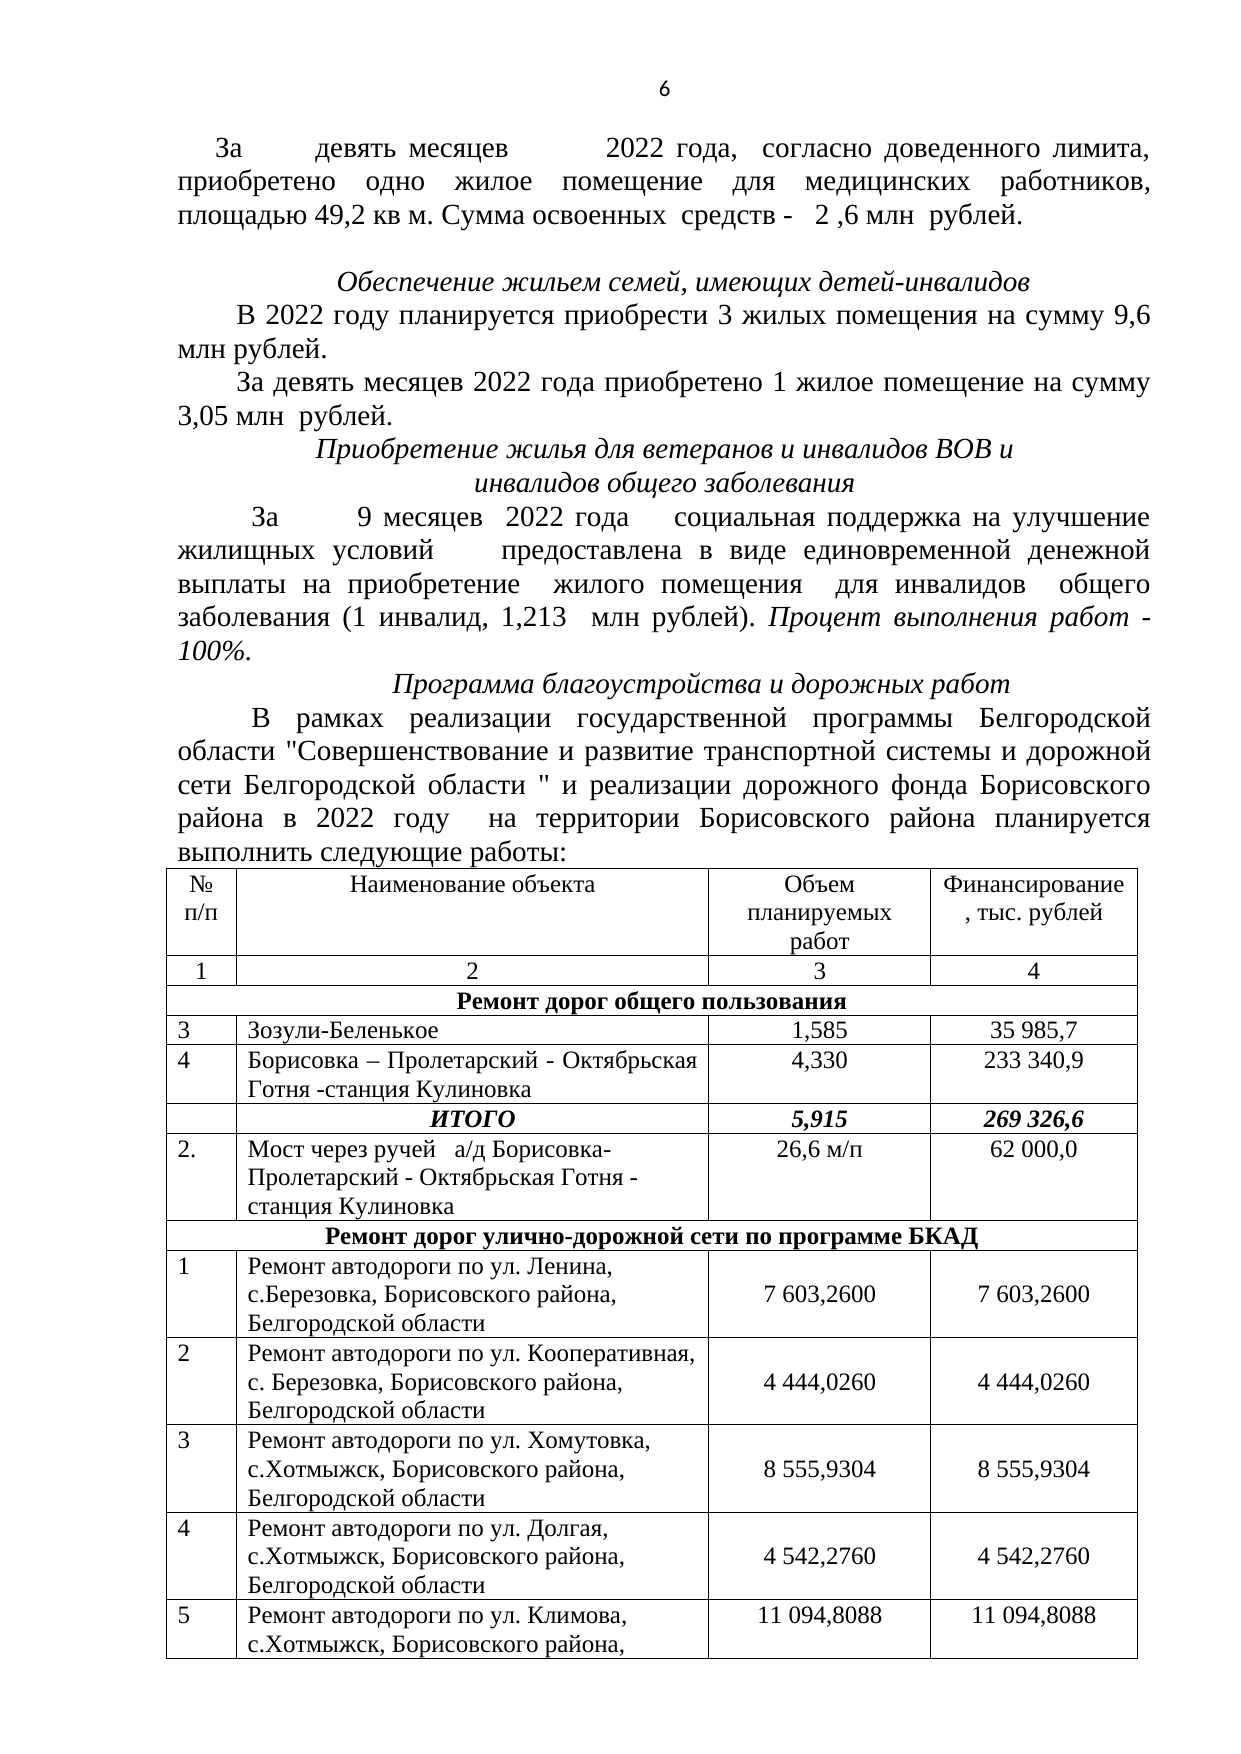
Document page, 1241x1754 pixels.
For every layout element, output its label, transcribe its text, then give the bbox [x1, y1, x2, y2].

table_cell 26,6 м/п [709, 1134, 930, 1220]
table_cell 7 603,2600 [709, 1251, 930, 1337]
table_cell 8 555,9304 [931, 1425, 1137, 1512]
table_cell 2 [237, 956, 708, 985]
table_cell 4,330 [709, 1045, 930, 1103]
table_cell 1 [167, 1251, 236, 1337]
table_cell Борисовка – Пролетарский - Октябрьская Готня -станция Кулиновка [237, 1045, 708, 1103]
table_cell 1,585 [709, 1016, 930, 1044]
table_cell 4 444,0260 [931, 1338, 1137, 1424]
table_header Наименование объекта [237, 869, 708, 955]
table_cell 35 985,7 [931, 1016, 1137, 1044]
table_cell 269 326,6 [931, 1104, 1137, 1133]
table_cell Зозули-Беленькое [237, 1016, 708, 1044]
table_cell 5,915 [709, 1104, 930, 1133]
list В 2022 году планируется приобрести 3 жилых помещения на сумму 9,6 млн рублей. [177, 297, 1152, 364]
table_cell 4 [931, 956, 1137, 985]
table_cell 4 542,2760 [931, 1513, 1137, 1599]
title инвалидов общего заболевания [177, 465, 1152, 499]
table_header Объем планируемых работ [709, 869, 930, 955]
table_cell 11 094,8088 [709, 1600, 930, 1657]
table_header № п/п [167, 869, 236, 955]
list За девять месяцев 2022 года приобретено 1 жилое помещение на сумму 3,05 млн рублей. [177, 364, 1152, 432]
table_cell 3 [709, 956, 930, 985]
title Программа благоустройства и дорожных работ [177, 666, 1152, 700]
table_cell Ремонт автодороги по ул. Хомутовка, с.Хотмыжск, Борисовского района, Белгородской области [237, 1425, 708, 1512]
table_cell [167, 1104, 236, 1133]
table_cell Ремонт автодороги по ул. Долгая, с.Хотмыжск, Борисовского района, Белгородской области [237, 1513, 708, 1599]
table_cell Ремонт автодороги по ул. Кооперативная, с. Березовка, Борисовского района, Белгородской области [237, 1338, 708, 1424]
table_cell 8 555,9304 [709, 1425, 930, 1512]
table_cell 7 603,2600 [931, 1251, 1137, 1337]
table_cell 4 [167, 1513, 236, 1599]
table_cell Ремонт автодороги по ул. Ленина, с.Березовка, Борисовского района, Белгородской области [237, 1251, 708, 1337]
table_cell Ремонт дорог улично-дорожной сети по программе БКАД [167, 1221, 1137, 1250]
table_header Финансирование, тыс. рублей [931, 869, 1137, 955]
title Приобретение жилья для ветеранов и инвалидов ВОВ и [177, 432, 1152, 465]
table_cell Ремонт дорог общего пользования [167, 986, 1137, 1014]
table_cell 5 [167, 1600, 236, 1657]
table_cell ИТОГО [237, 1104, 708, 1133]
table_cell 2 [167, 1338, 236, 1424]
table_cell 1 [167, 956, 236, 985]
title За 9 месяцев 2022 года социальная поддержка на улучшение жилищных условий предоставлена в виде единовременной денежной выплаты на приобретение жилого помещения для инвалидов общего заболевания (1 инвалид, 1,213 млн рублей). Процент выполнения работ -100%. [177, 499, 1152, 666]
table_cell 3 [167, 1425, 236, 1512]
table_cell 233 340,9 [931, 1045, 1137, 1103]
table_cell 11 094,8088 [931, 1600, 1137, 1657]
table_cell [237, 1600, 708, 1657]
table_cell 62 000,0 [931, 1134, 1137, 1220]
text За девять месяцев 2022 года, согласно доведенного лимита, приобретено одно жилое помещение для медицинских работников, площадью 49,2 кв м. Сумма освоенных средств - 2 ,6 млн рублей. [177, 130, 1152, 230]
table_cell 4 542,2760 [709, 1513, 930, 1599]
table_cell 4 444,0260 [709, 1338, 930, 1424]
table_cell 3 [167, 1016, 236, 1044]
text Обеспечение жильем семей, имеющих детей-инвалидов [215, 264, 1152, 297]
text В рамках реализации государственной программы Белгородской области "Совершенствование и развитие транспортной системы и дорожной сети Белгородской области " и реализации дорожного фонда Борисовского района в 2022 году на территории Борисовского района планируется выполнить следующие работы: [177, 700, 1152, 868]
table_cell 2. [167, 1134, 236, 1220]
table_cell Мост через ручей а/д Борисовка-Пролетарский - Октябрьская Готня -станция Кулиновка [237, 1134, 708, 1220]
table_cell 4 [167, 1045, 236, 1103]
